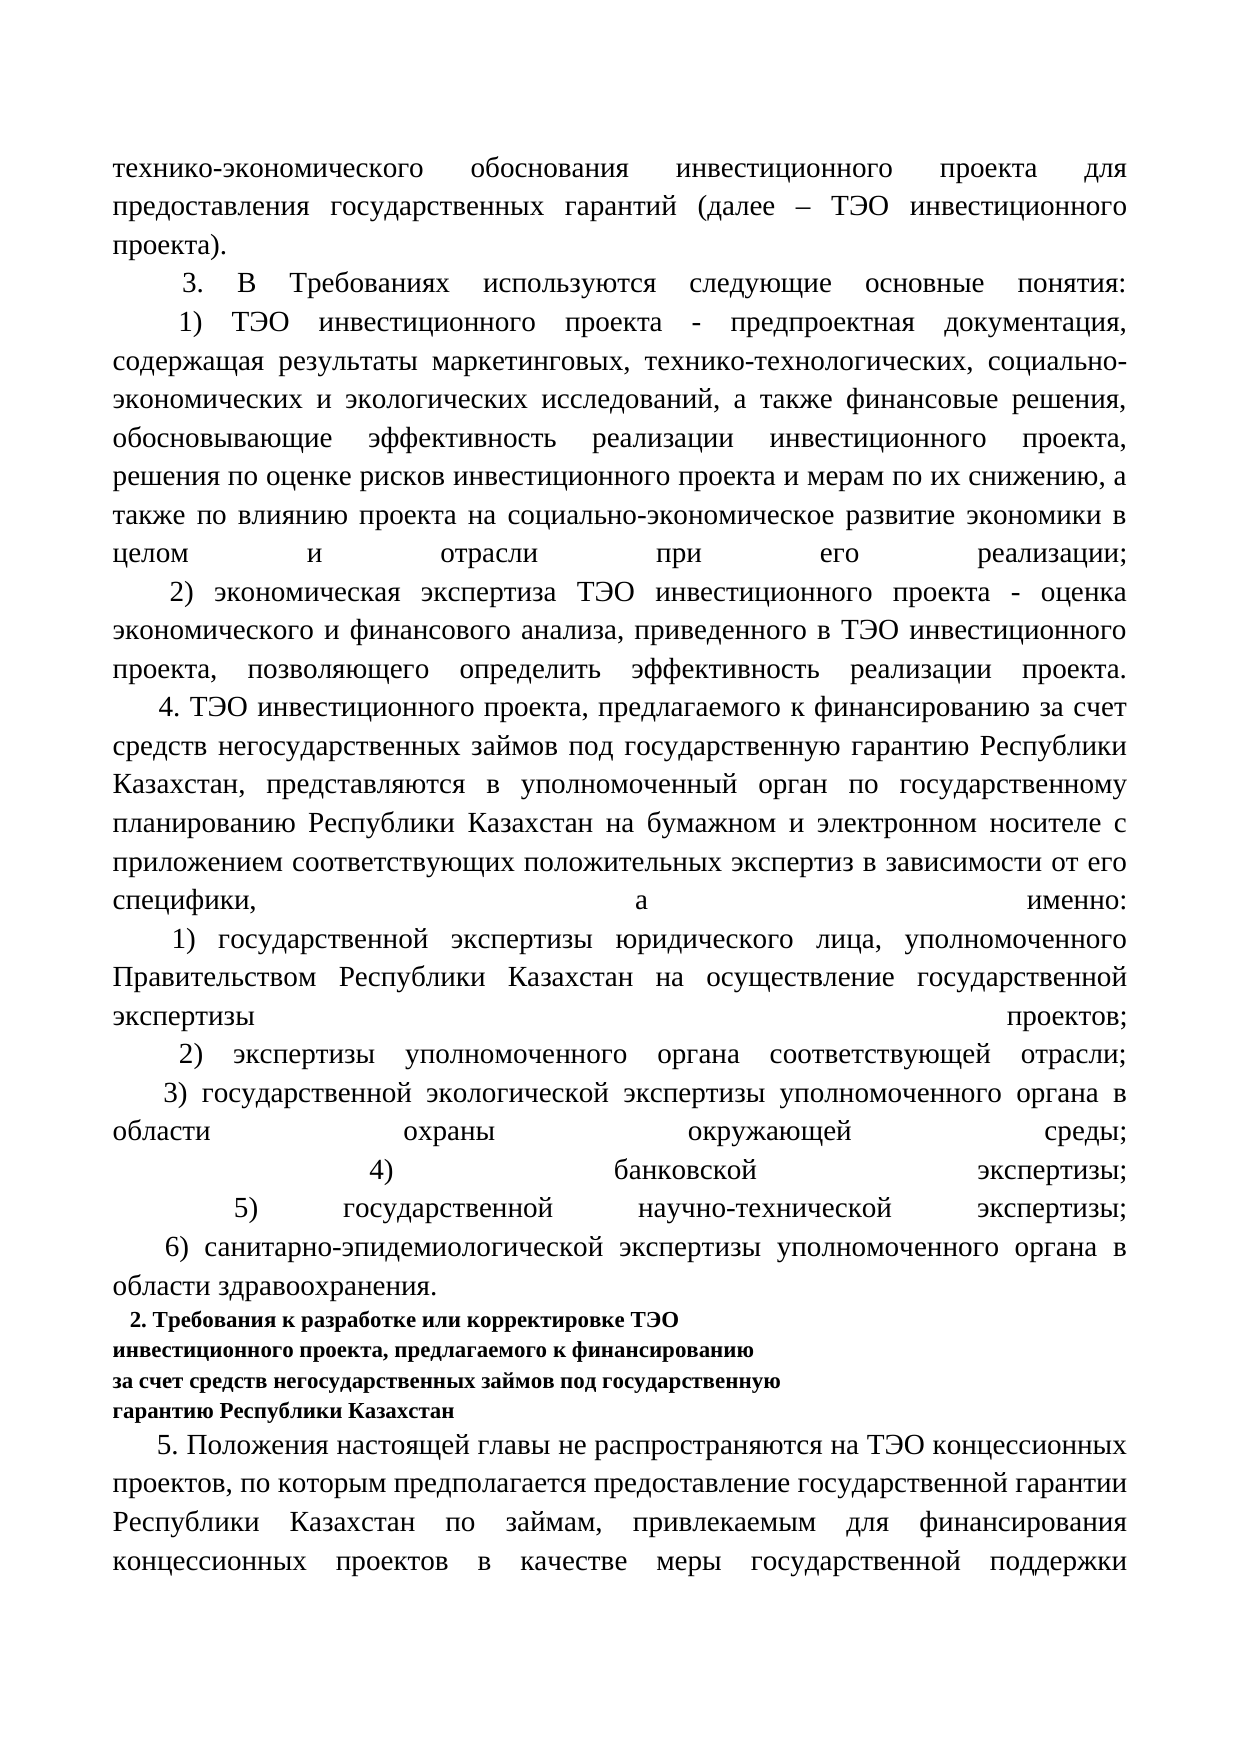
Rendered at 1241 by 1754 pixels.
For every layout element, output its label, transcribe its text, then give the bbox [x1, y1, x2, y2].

text 2. Требования к разработке или корректировке ТЭО инвестиционного проекта, предлагаемого к финансированию за счет средств негосударственных займов под государственную гарантию Республики Казахстан [112, 1306, 1128, 1423]
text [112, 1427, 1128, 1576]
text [112, 150, 1128, 1301]
